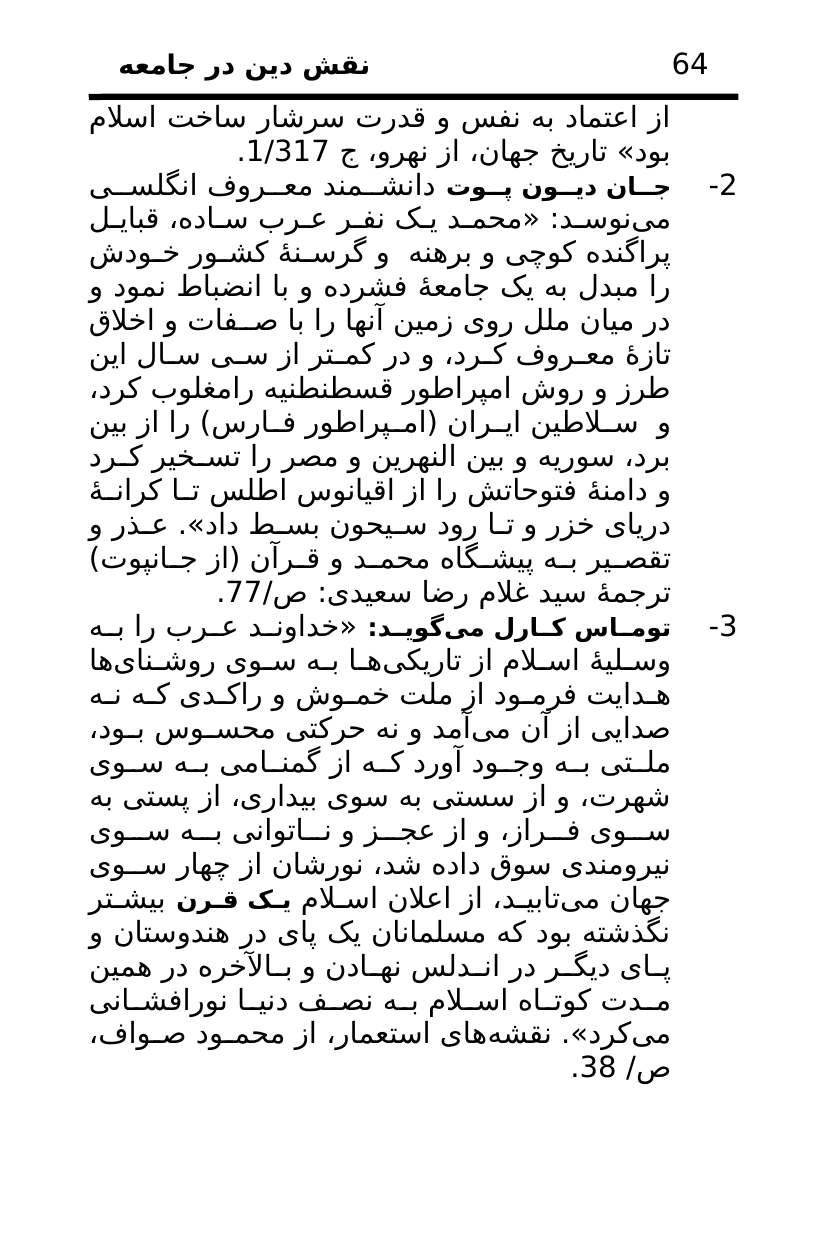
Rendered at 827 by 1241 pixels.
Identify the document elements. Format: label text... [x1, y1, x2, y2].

list جان دیون پوت دانشمند معروف انگلسی می‌نوسد: «محمد یک نفر عرب ساده، قبایل پراگنده کوچی و برهنه و گرسنۀ کشور خودش را مبدل به یک جامعۀ فشرده و با انضباط نمود و در میان ملل روی زمین آنها را با صفات و اخلاق تازۀ معروف کرد، و در کمتر از سی سال این طرز و روش امپراطور قسطنطنیه رامغلوب کرد، و سلاطین ایران (امپراطور فارس) را از بین برد، سوریه و بین النهرین و مصر را تسخیر کرد و دامنۀ فتوحاتش را از اقیانوس اطلس تا کرانۀ دریای خزر و تا رود سیحون بسط داد». عذر و تقصیر به پیشگاه محمد و قرآن (از جانپوت) ترجمۀ سید غلام رضا سعیدی: ص/77. [89, 168, 708, 609]
list توماس کارل می‌گوید: «خداوند عرب را به وسلیۀ اسلام از تاریکی‌ها به سوی روشنای‌ها هدایت فرمود از ملت خموش و راکدی که نه صدایی از آن می‌آمد و نه حرکتی محسوس بود، ملتی به وجود آورد که از گمنامی به سوی شهرت، و از سستی به سوی بیداری، از پستی به سوی فراز، و از عجز و ناتوانی به سوی نیرومندی سوق داده شد، نورشان از چهار سوی جهان می‌تابید، از اعلان اسلام یک قرن بیشتر نگذشته بود که مسلمانان یک پای در هندوستان و پای دیگر در اندلس نهادن و بالآخره در همین مدت کوتاه اسلام به نصف دنیا نورافشانی می‌کرد». نقشه‌های استعمار، از محمود صواف، ص/ 38. [89, 609, 708, 1085]
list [89, 100, 708, 168]
